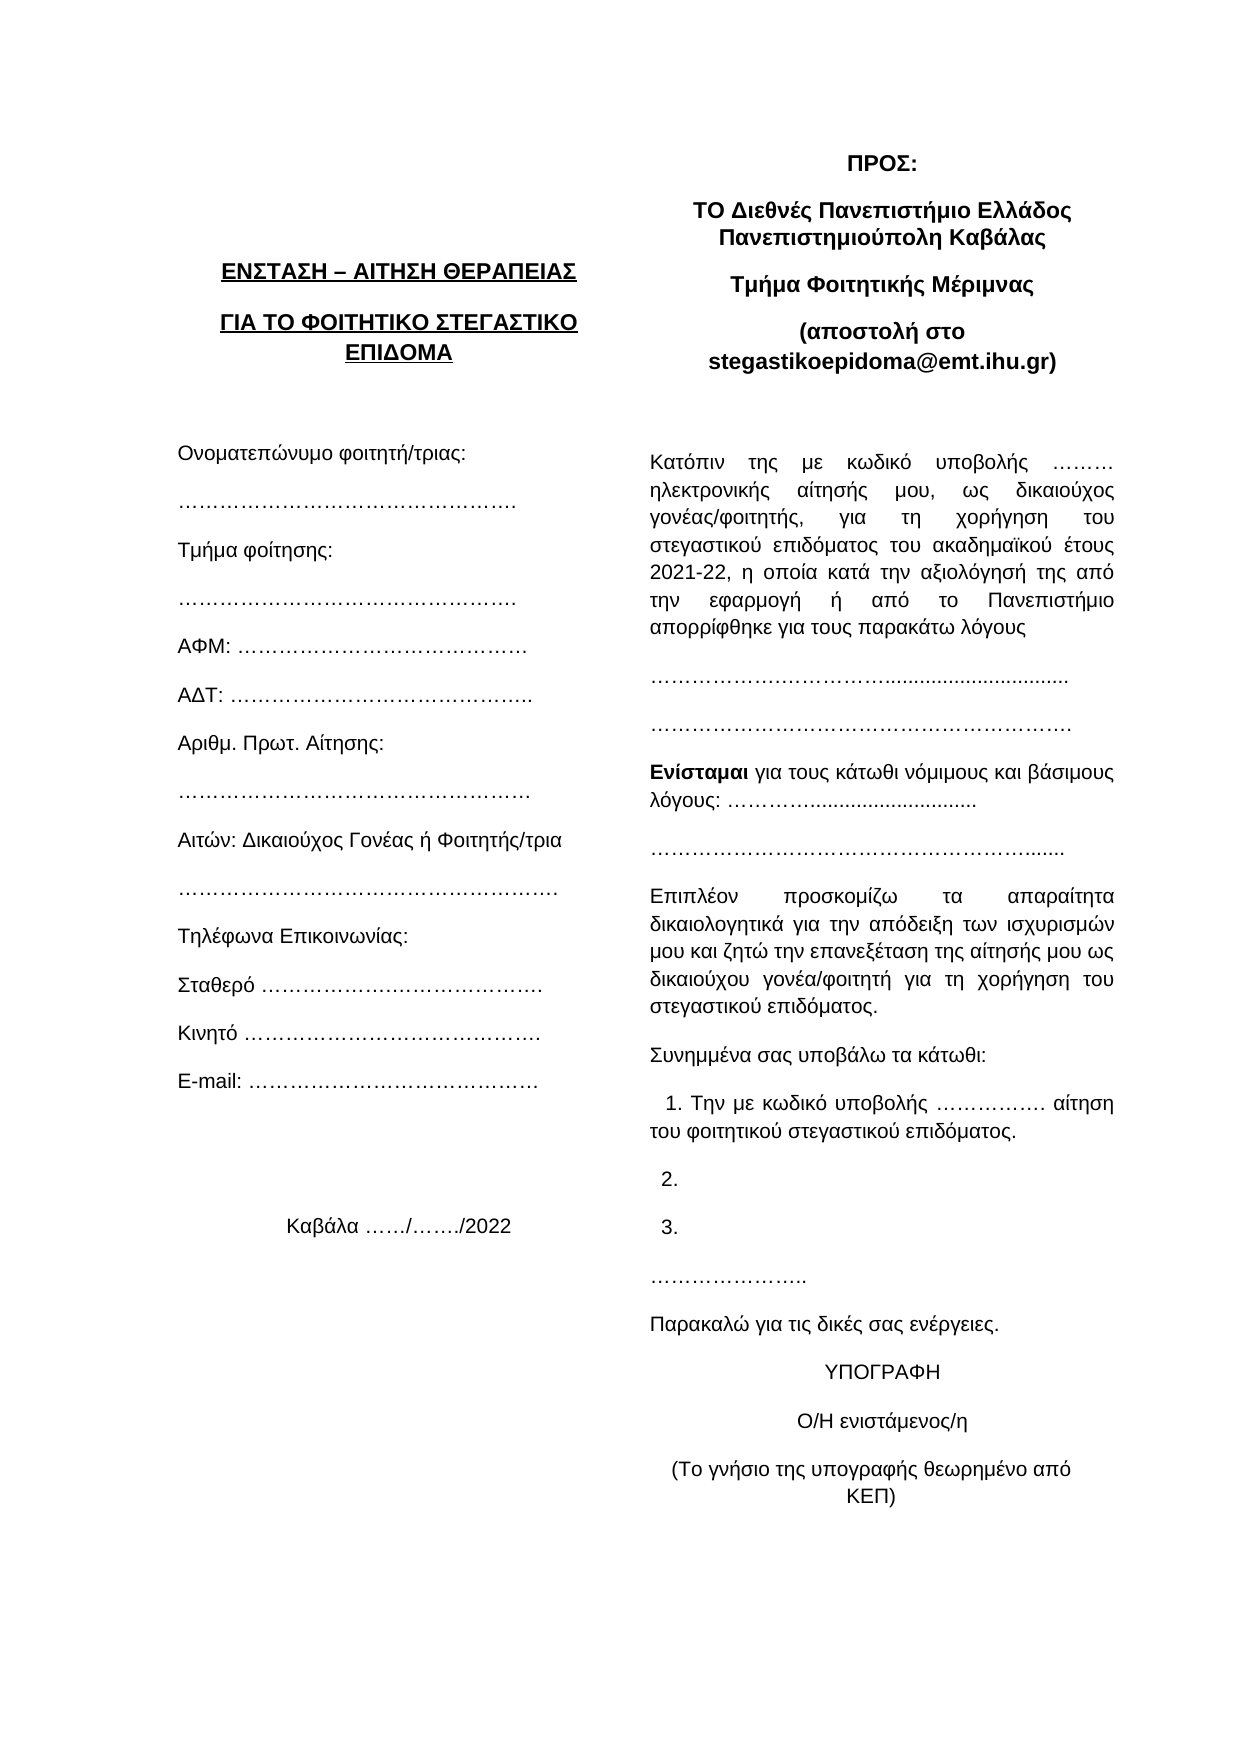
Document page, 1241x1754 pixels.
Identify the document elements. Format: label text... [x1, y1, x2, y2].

text ΥΠΟΓΡΑΦΗ [649, 1360, 1115, 1384]
text 2. [649, 1167, 1115, 1191]
text Ο/Η ενιστάμενος/η [649, 1408, 1115, 1432]
text (αποστολή στο stegastikoepidoma@emt.ihu.gr) [649, 318, 1115, 374]
text Καβάλα ……/……./2022 [177, 1214, 620, 1238]
text Σταθερό ……………….…………………. [177, 973, 620, 997]
text 1. Την με κωδικό υποβολής ……………. αίτηση του φοιτητικού στεγαστικού επιδόματος. [649, 1091, 1115, 1142]
text Επιπλέον προσκομίζω τα απαραίτητα δικαιολογητικά για την απόδειξη των ισχυρισμών μου και ζητώ την επανεξέταση της αίτησής μου ως δικαιούχου γονέα/φοιτητή για τη χορήγηση του στεγαστικού επιδόματος. [649, 884, 1115, 1018]
text Παρακαλώ για τις δικές σας ενέργειες. [649, 1312, 1115, 1336]
text ………………………………………………. [177, 876, 620, 900]
text ΓΙΑ ΤΟ ΦΟΙΤΗΤΙΚΟ ΣΤΕΓΑΣΤΙΚΟ ΕΠΙΔΟΜΑ [177, 309, 620, 365]
text Αριθμ. Πρωτ. Αίτησης: [177, 731, 620, 755]
text Τηλέφωνα Επικοινωνίας: [177, 924, 620, 948]
text Τμήμα Φοιτητικής Μέριμνας [649, 271, 1115, 297]
text ΤΟ Διεθνές Πανεπιστήμιο Ελλάδος Πανεπιστημιούπολη Καβάλας [649, 197, 1115, 250]
text ΕΝΣΤΑΣΗ – ΑΙΤΗΣΗ ΘΕΡΑΠΕΙΑΣ [177, 258, 620, 284]
text ΑΔΤ: …………………………………….. [177, 683, 620, 707]
text 3. [649, 1215, 1115, 1239]
text E-mail: …………………………………… [177, 1069, 620, 1093]
text ………………………………………………....... [649, 836, 1115, 860]
text ΠΡΟΣ: [649, 150, 1115, 176]
text ΑΦΜ: …………………………………… [177, 634, 620, 658]
text ………………….. [649, 1263, 1115, 1287]
text Αιτών: Δικαιούχος Γονέας ή Φοιτητής/τρια [177, 828, 620, 852]
text ……………………………………………………. [649, 712, 1115, 736]
text Ενίσταμαι για τους κάτωθι νόμιμους και βάσιμους λόγους: …………............................. [649, 760, 1115, 812]
text (Το γνήσιο της υπογραφής θεωρημένο από ΚΕΠ) [649, 1457, 1093, 1508]
text ……………….……………................................ [649, 663, 1115, 687]
text Κινητό ……………………………………. [177, 1021, 620, 1045]
text Κατόπιν της με κωδικό υποβολής ………ηλεκτρονικής αίτησής μου, ως δικαιούχος γονέας/φοιτητής, για τη χορήγηση του στεγαστικού επιδόματος του ακαδημαϊκού έτους 2021-22, η οποία κατά την αξιολόγησή της από την εφαρμογή ή από το Πανεπιστήμιο απορρίφθηκε για τους παρακάτω λόγους [649, 450, 1115, 639]
text …………………………………………… [177, 779, 620, 803]
text Ονοματεπώνυμο φοιτητή/τριας: [177, 441, 620, 465]
text Τμήμα φοίτησης: [177, 538, 620, 562]
text Συνημμένα σας υποβάλω τα κάτωθι: [649, 1043, 1115, 1067]
text …………………………………………. [177, 586, 620, 610]
text …………………………………………. [177, 489, 620, 513]
